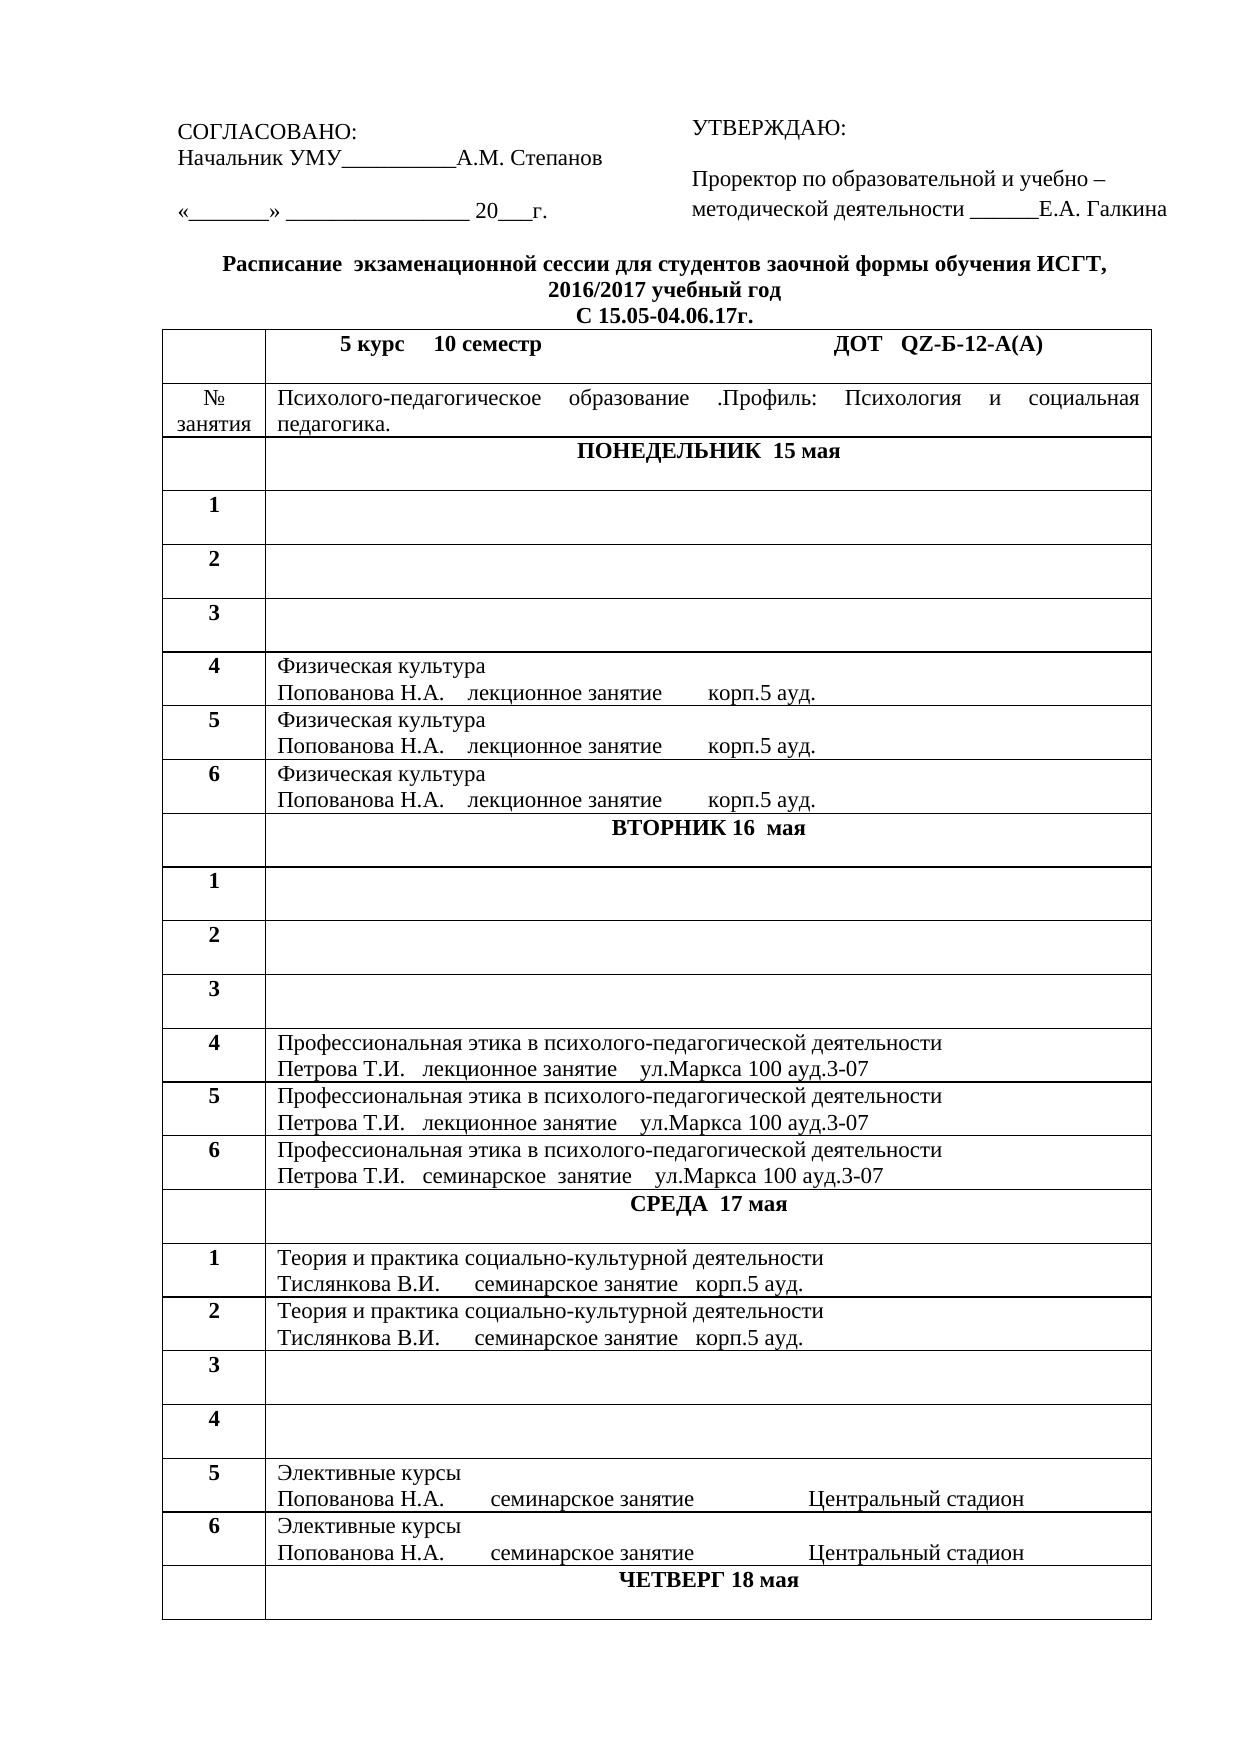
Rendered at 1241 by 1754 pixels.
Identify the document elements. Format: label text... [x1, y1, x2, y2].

table_cell Физическая культура Попованова Н.А. лекционное занятие корп.5 ауд. [266, 760, 1151, 813]
table_cell 2 [163, 545, 265, 598]
table_cell [163, 814, 265, 866]
table_cell [266, 921, 1151, 974]
text Начальник УМУ__________А.М. Степанов [177, 144, 677, 171]
table_header 5 курс 10 семестр ДОТ QZ-Б-12-А(А) [266, 330, 1151, 383]
table_cell Теория и практика социально-культурной деятельности Тислянкова В.И. семинарское занятие корп.5 ауд. [266, 1244, 1151, 1296]
table_cell [163, 1566, 265, 1619]
table_cell [266, 599, 1151, 651]
table_cell Физическая культура Попованова Н.А. лекционное занятие корп.5 ауд. [266, 706, 1151, 759]
table_cell 1 [163, 1244, 265, 1296]
table_cell 2 [163, 1298, 265, 1350]
table_cell ВТОРНИК 16 мая [266, 814, 1151, 866]
table_cell [266, 545, 1151, 598]
table_cell 4 [163, 1029, 265, 1081]
table_cell [266, 1405, 1151, 1458]
table_cell ЧЕТВЕРГ 18 мая [266, 1566, 1151, 1619]
table_cell 5 [163, 1083, 265, 1135]
table_cell 5 [163, 1459, 265, 1511]
table_cell 4 [163, 653, 265, 705]
text СОГЛАСОВАНО: [177, 118, 677, 144]
table_cell Профессиональная этика в психолого-педагогической деятельности Петрова Т.И. семинарское занятие ул.Маркса 100 ауд.3-07 [266, 1136, 1151, 1189]
table_cell [266, 491, 1151, 544]
table_cell 6 [163, 760, 265, 813]
table_cell 3 [163, 1351, 265, 1404]
table_cell 4 [163, 1405, 265, 1458]
table_cell Физическая культура Попованова Н.А. лекционное занятие корп.5 ауд. [266, 653, 1151, 705]
table_cell Теория и практика социально-культурной деятельности Тислянкова В.И. семинарское занятие корп.5 ауд. [266, 1298, 1151, 1350]
table_cell 3 [163, 599, 265, 651]
table_cell [266, 1351, 1151, 1404]
table_cell 2 [163, 921, 265, 974]
table_cell 3 [163, 975, 265, 1028]
table_cell Элективные курсы Попованова Н.А. семинарское занятие Центральный стадион [266, 1513, 1151, 1565]
table_cell [266, 868, 1151, 920]
table_cell Элективные курсы Попованова Н.А. семинарское занятие Центральный стадион [266, 1459, 1151, 1511]
table_cell 1 [163, 868, 265, 920]
table_cell 6 [163, 1513, 265, 1565]
table_cell № занятия [163, 384, 265, 436]
text Расписание экзаменационной сессии для студентов заочной формы обучения ИСГТ, 2016/2017 учебный год [177, 250, 1152, 303]
table_cell [266, 975, 1151, 1028]
table_cell 5 [163, 706, 265, 759]
table_cell Профессиональная этика в психолого-педагогической деятельности Петрова Т.И. лекционное занятие ул.Маркса 100 ауд.3-07 [266, 1029, 1151, 1081]
table_cell ПОНЕДЕЛЬНИК 15 мая [266, 438, 1151, 490]
text «_______» ________________ 20___г. [177, 197, 677, 223]
table_cell [163, 438, 265, 490]
table_cell 6 [163, 1136, 265, 1189]
text С 15.05-04.06.17г. [177, 303, 1152, 329]
table_cell СРЕДА 17 мая [266, 1190, 1151, 1243]
table_cell 1 [163, 491, 265, 544]
table_cell Психолого-педагогическое образование .Профиль: Психология и социальная педагогика. [266, 384, 1151, 436]
table_cell [163, 1190, 265, 1243]
table_cell Профессиональная этика в психолого-педагогической деятельности Петрова Т.И. лекционное занятие ул.Маркса 100 ауд.3-07 [266, 1083, 1151, 1135]
table_header [163, 330, 265, 383]
